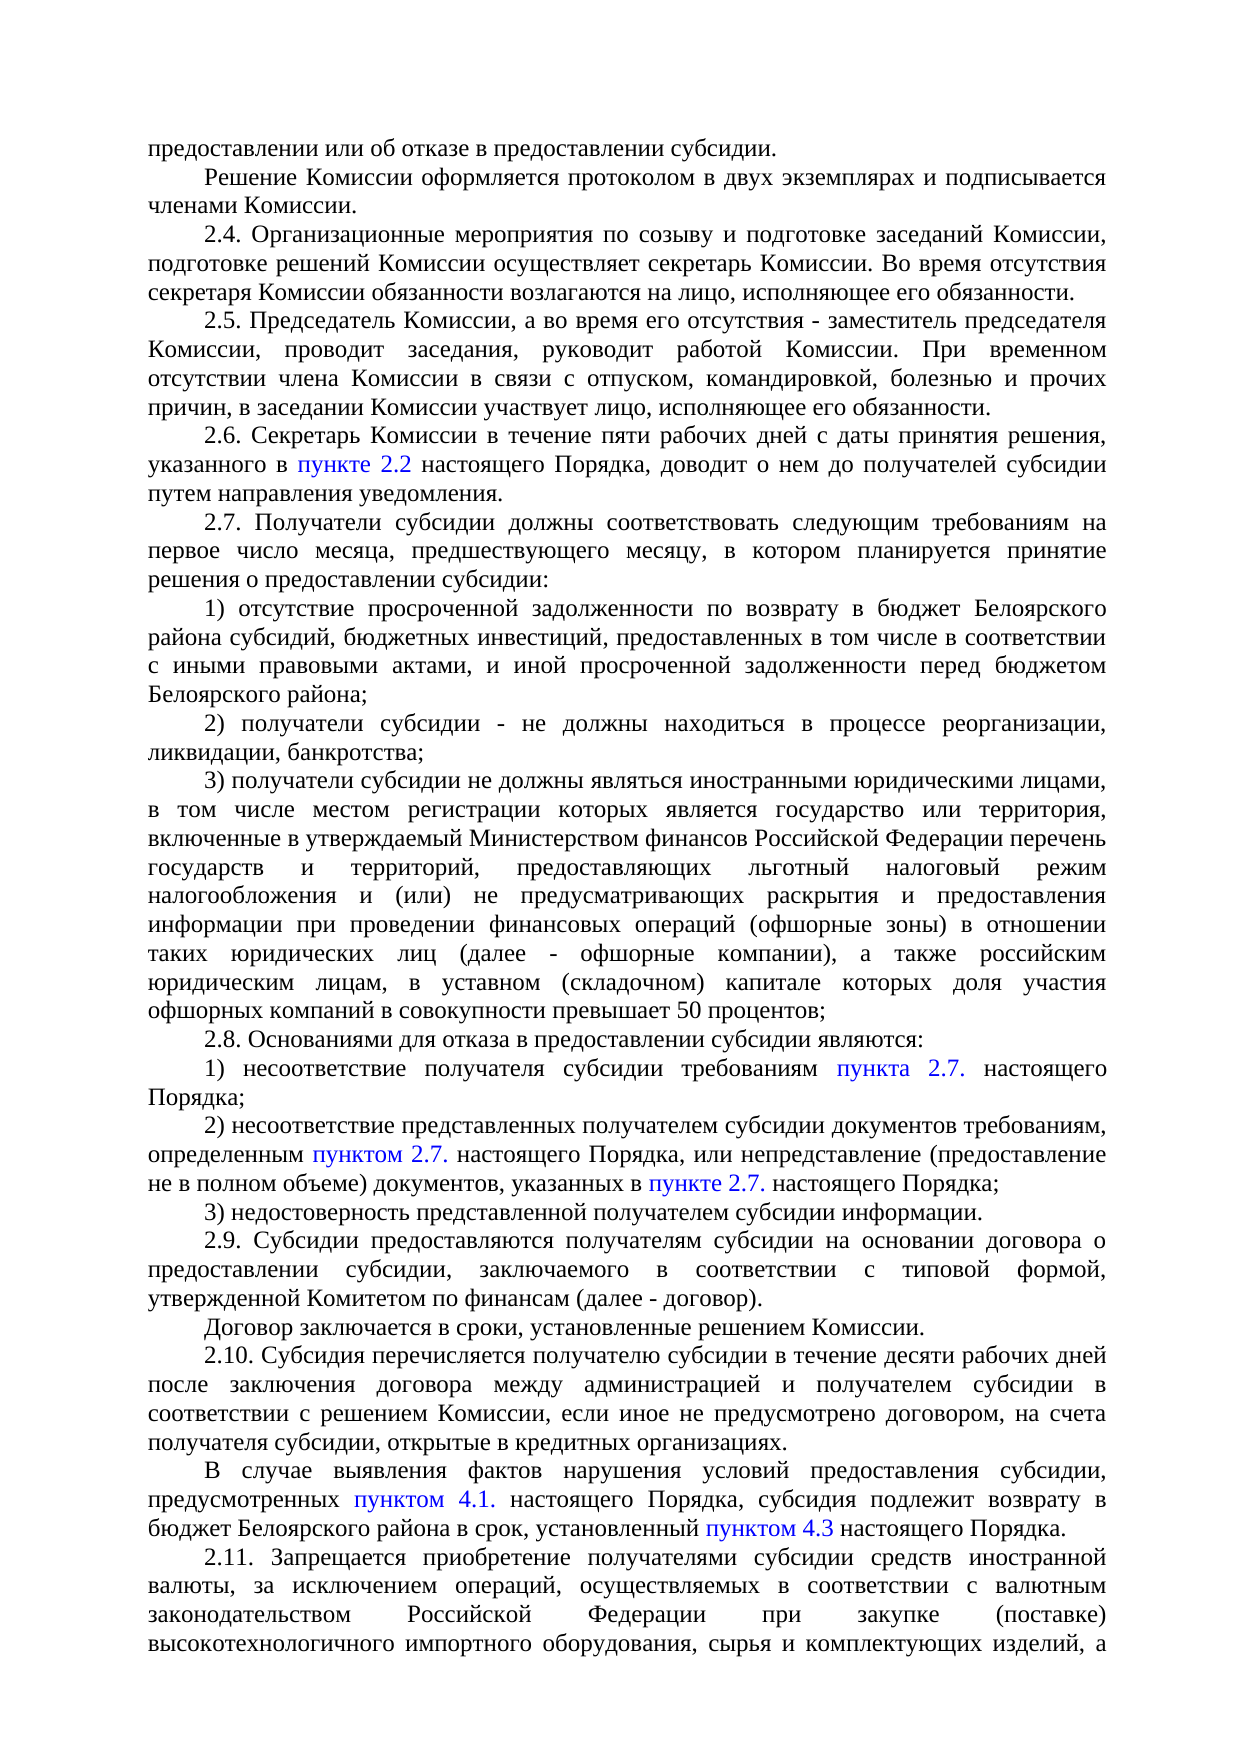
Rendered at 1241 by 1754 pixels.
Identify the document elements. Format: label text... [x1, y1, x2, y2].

text 2.8. Основаниями для отказа в предоставлении субсидии являются: [148, 1024, 1107, 1053]
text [148, 1542, 1107, 1657]
text 2.9. Субсидии предоставляются получателям субсидии на основании договора о предоставлении субсидии, заключаемого в соответствии с типовой формой, утвержденной Комитетом по финансам (далее - договор). [148, 1225, 1107, 1312]
text 2) получатели субсидии - не должны находиться в процессе реорганизации, ликвидации, банкротства; [148, 708, 1107, 765]
text В случае выявления фактов нарушения условий предоставления субсидии, предусмотренных пунктом 4.1. настоящего Порядка, субсидия подлежит возврату в бюджет Белоярского района в срок, установленный пунктом 4.3 настоящего Порядка. [148, 1455, 1107, 1542]
text Решение Комиссии оформляется протоколом в двух экземплярах и подписывается членами Комиссии. [148, 162, 1107, 219]
text Договор заключается в сроки, установленные решением Комиссии. [148, 1312, 1107, 1340]
text 3) получатели субсидии не должны являться иностранными юридическими лицами, в том числе местом регистрации которых является государство или территория, включенные в утверждаемый Министерством финансов Российской Федерации перечень государств и территорий, предоставляющих льготный налоговый режим налогообложения и (или) не предусматривающих раскрытия и предоставления информации при проведении финансовых операций (офшорные зоны) в отношении таких юридических лиц (далее - офшорные компании), а также российским юридическим лицам, в уставном (складочном) капитале которых доля участия офшорных компаний в совокупности превышает 50 процентов; [148, 765, 1107, 1024]
text 3) недостоверность представленной получателем субсидии информации. [148, 1197, 1107, 1225]
text 1) несоответствие получателя субсидии требованиям пункта 2.7. настоящего Порядка; [148, 1053, 1107, 1110]
text 2.5. Председатель Комиссии, а во время его отсутствия - заместитель председателя Комиссии, проводит заседания, руководит работой Комиссии. При временном отсутствии члена Комиссии в связи с отпуском, командировкой, болезнью и прочих причин, в заседании Комиссии участвует лицо, исполняющее его обязанности. [148, 305, 1107, 420]
text 2.10. Субсидия перечисляется получателю субсидии в течение десяти рабочих дней после заключения договора между администрацией и получателем субсидии в соответствии с решением Комиссии, если иное не предусмотрено договором, на счета получателя субсидии, открытые в кредитных организациях. [148, 1340, 1107, 1455]
text 2) несоответствие представленных получателем субсидии документов требованиям, определенным пунктом 2.7. настоящего Порядка, или непредставление (предоставление не в полном объеме) документов, указанных в пункте 2.7. настоящего Порядка; [148, 1110, 1107, 1197]
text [148, 133, 1107, 162]
text 2.4. Организационные мероприятия по созыву и подготовке заседаний Комиссии, подготовке решений Комиссии осуществляет секретарь Комиссии. Во время отсутствия секретаря Комиссии обязанности возлагаются на лицо, исполняющее его обязанности. [148, 219, 1107, 305]
text 2.6. Секретарь Комиссии в течение пяти рабочих дней с даты принятия решения, указанного в пункте 2.2 настоящего Порядка, доводит о нем до получателей субсидии путем направления уведомления. [148, 420, 1107, 507]
text 1) отсутствие просроченной задолженности по возврату в бюджет Белоярского района субсидий, бюджетных инвестиций, предоставленных в том числе в соответствии с иными правовыми актами, и иной просроченной задолженности перед бюджетом Белоярского района; [148, 593, 1107, 708]
text 2.7. Получатели субсидии должны соответствовать следующим требованиям на первое число месяца, предшествующего месяцу, в котором планируется принятие решения о предоставлении субсидии: [148, 507, 1107, 593]
